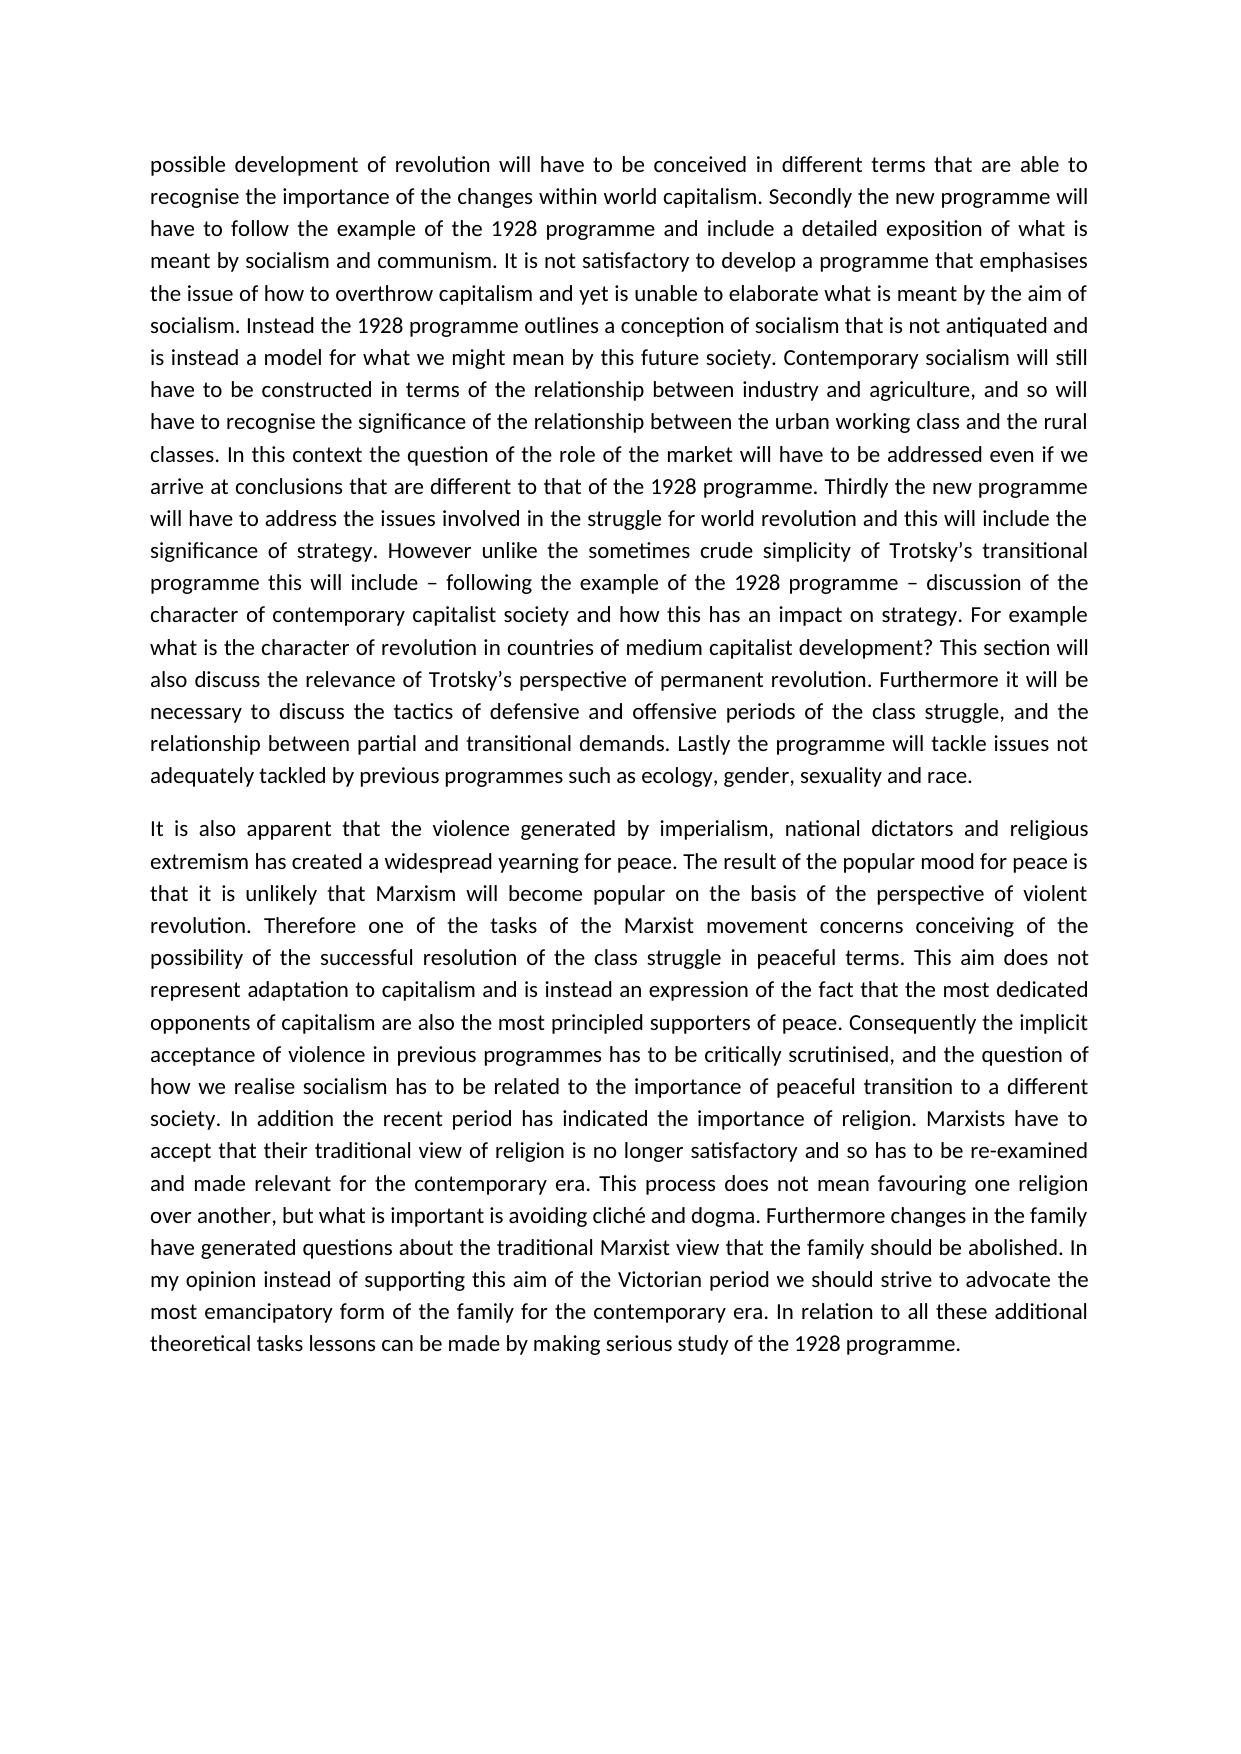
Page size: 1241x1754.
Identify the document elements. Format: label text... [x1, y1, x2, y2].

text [150, 150, 1090, 789]
text It is also apparent that the violence generated by imperialism, national dictators and religious extremism has created a widespread yearning for peace. The result of the popular mood for peace is that it is unlikely that Marxism will become popular on the basis of the perspective of violent revolution. Therefore one of the tasks of the Marxist movement concerns conceiving of the possibility of the successful resolution of the class struggle in peaceful terms. This aim does not represent adaptation to capitalism and is instead an expression of the fact that the most dedicated opponents of capitalism are also the most principled supporters of peace. Consequently the implicit acceptance of violence in previous programmes has to be critically scrutinised, and the question of how we realise socialism has to be related to the importance of peaceful transition to a different society. In addition the recent period has indicated the importance of religion. Marxists have to accept that their traditional view of religion is no longer satisfactory and so has to be re-examined and made relevant for the contemporary era. This process does not mean favouring one religion over another, but what is important is avoiding cliché and dogma. Furthermore changes in the family have generated questions about the traditional Marxist view that the family should be abolished. In my opinion instead of supporting this aim of the Victorian period we should strive to advocate the most emancipatory form of the family for the contemporary era. In relation to all these additional theoretical tasks lessons can be made by making serious study of the 1928 programme. [150, 814, 1090, 1358]
